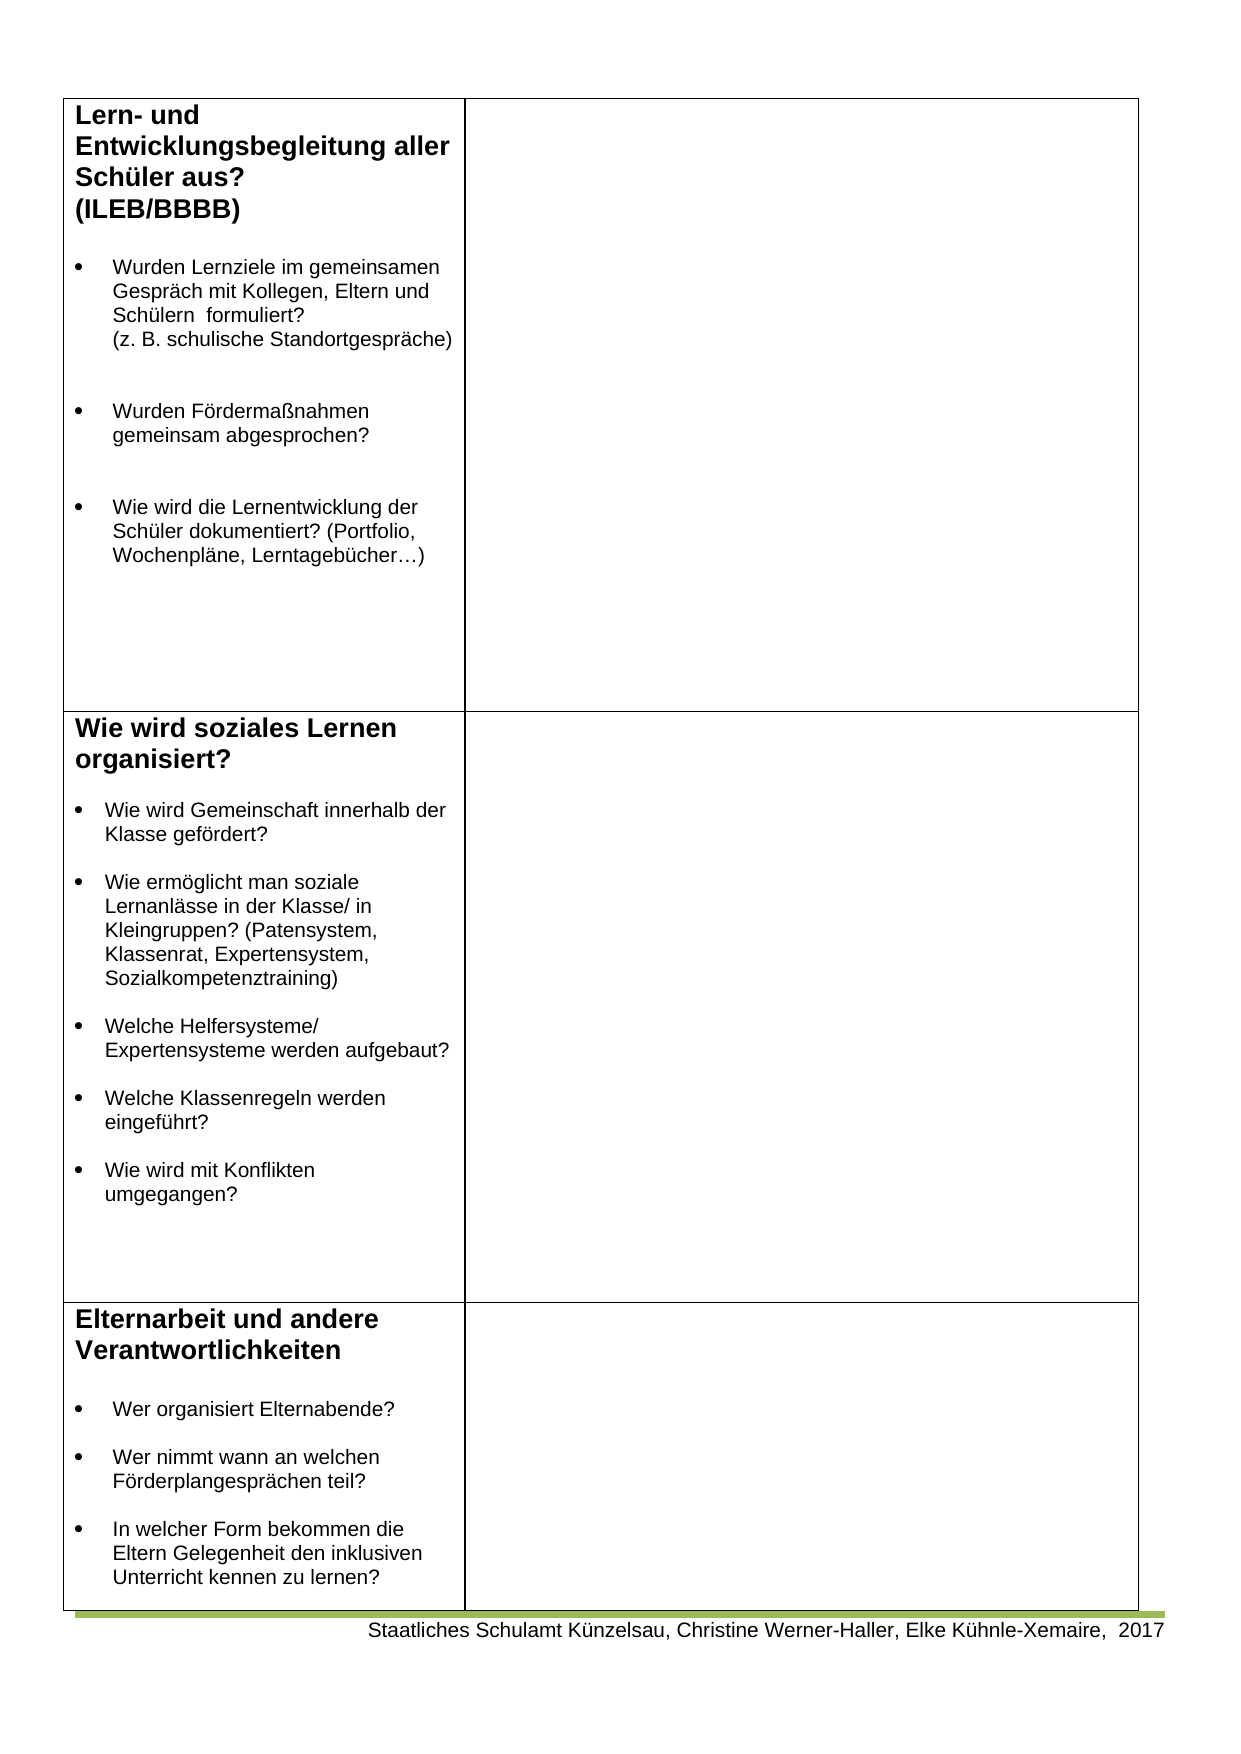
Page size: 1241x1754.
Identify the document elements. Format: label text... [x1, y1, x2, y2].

table_cell [466, 99, 1138, 711]
table_cell [466, 1303, 1138, 1610]
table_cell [64, 1303, 464, 1610]
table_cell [64, 99, 464, 711]
table_cell Wie wird soziales Lernen organisiert? Wie wird Gemeinschaft innerhalb der Klasse gefördert? Wie ermöglicht man soziale Lernanlässe in der Klasse/ in Kleingruppen? (Patensystem, Klassenrat, Expertensystem, Sozialkompetenztraining) Welche Helfersysteme/ Expertensysteme werden aufgebaut? Welche Klassenregeln werden eingeführt? Wie wird mit Konflikten umgegangen? [64, 712, 464, 1302]
table_cell [466, 712, 1138, 1302]
